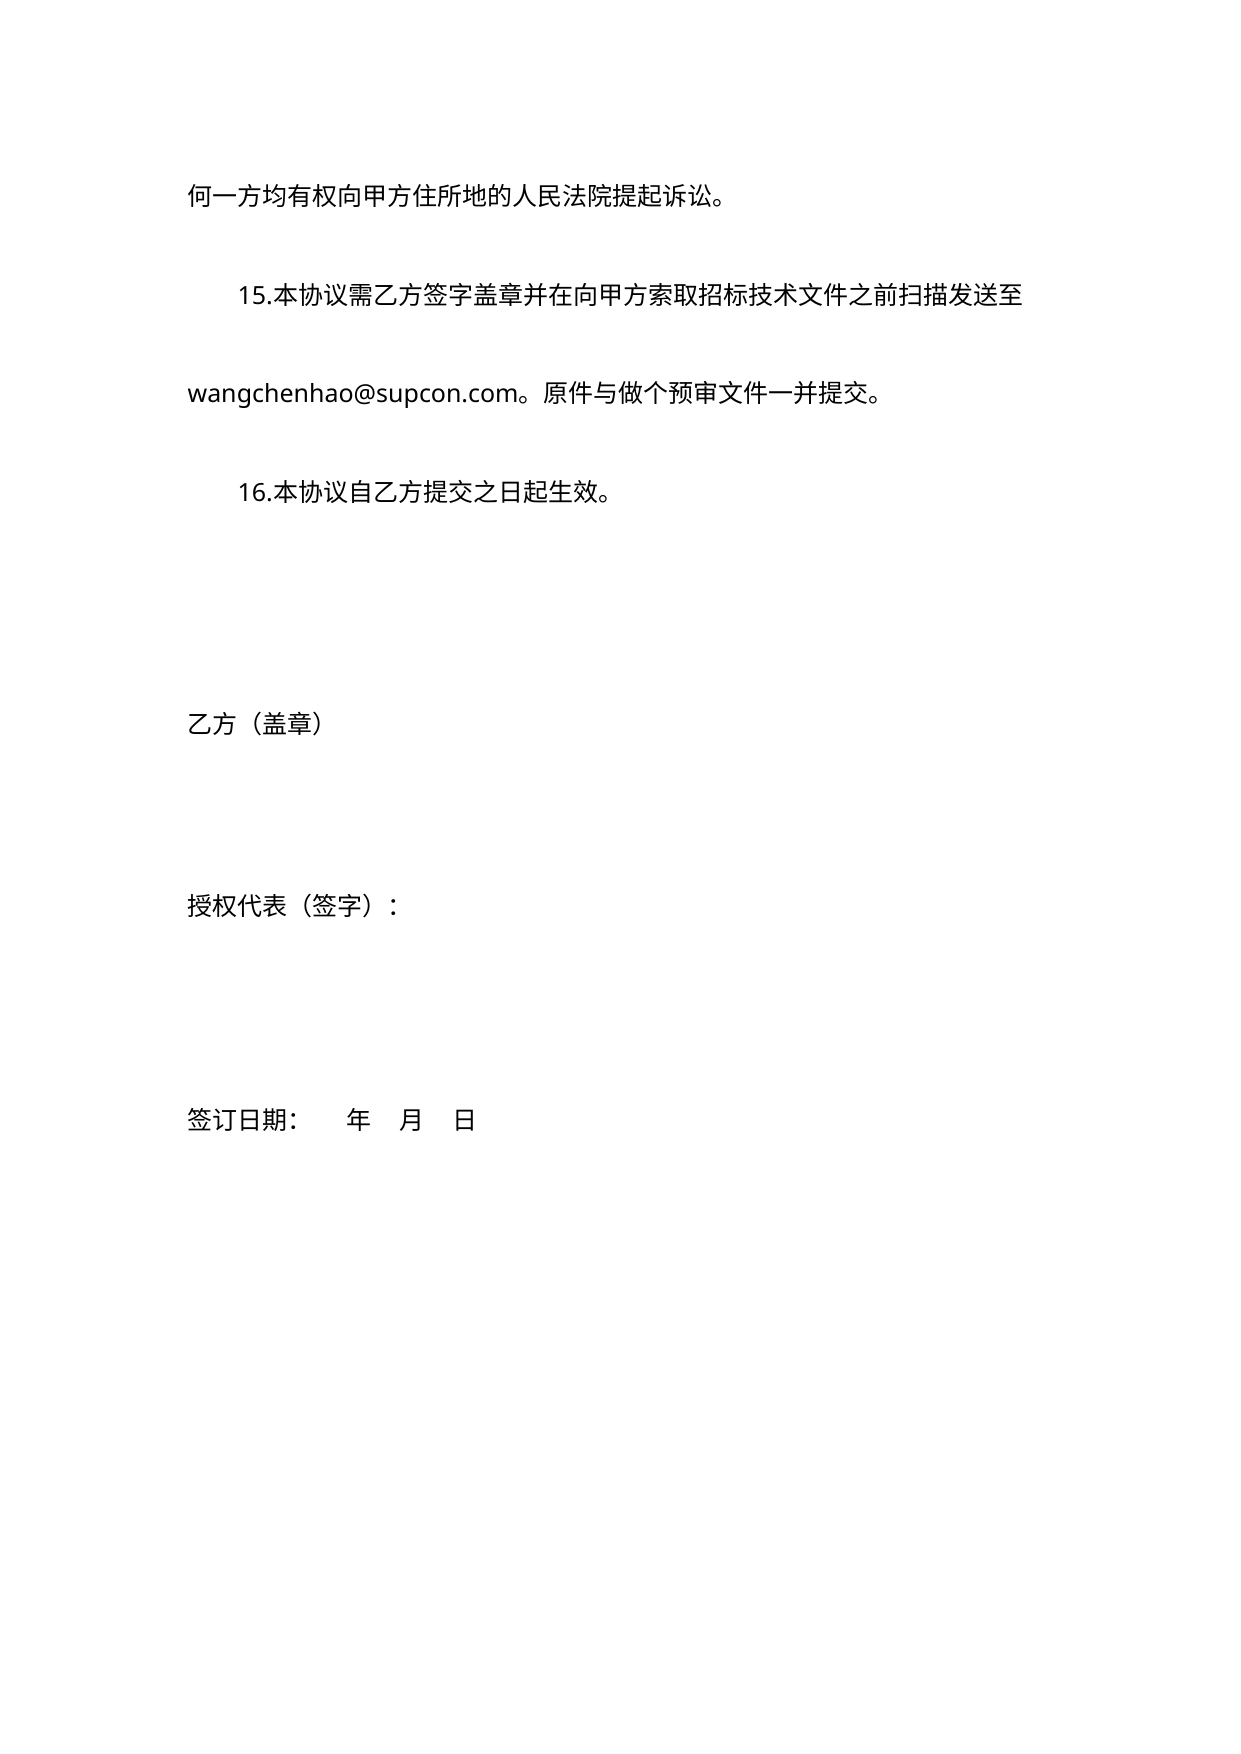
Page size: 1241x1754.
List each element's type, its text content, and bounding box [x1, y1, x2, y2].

text 签订日期： 年 月 日 [187, 1086, 1053, 1151]
text 15.本协议需乙方签字盖章并在向甲方索取招标技术文件之前扫描发送至wangchenhao@supcon.com。原件与做个预审文件一并提交。 [187, 261, 1053, 424]
text 乙方（盖章） [187, 690, 1053, 755]
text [187, 162, 1053, 227]
text 16.本协议自乙方提交之日起生效。 [187, 458, 1053, 523]
text 授权代表（签字）： [187, 872, 1053, 937]
